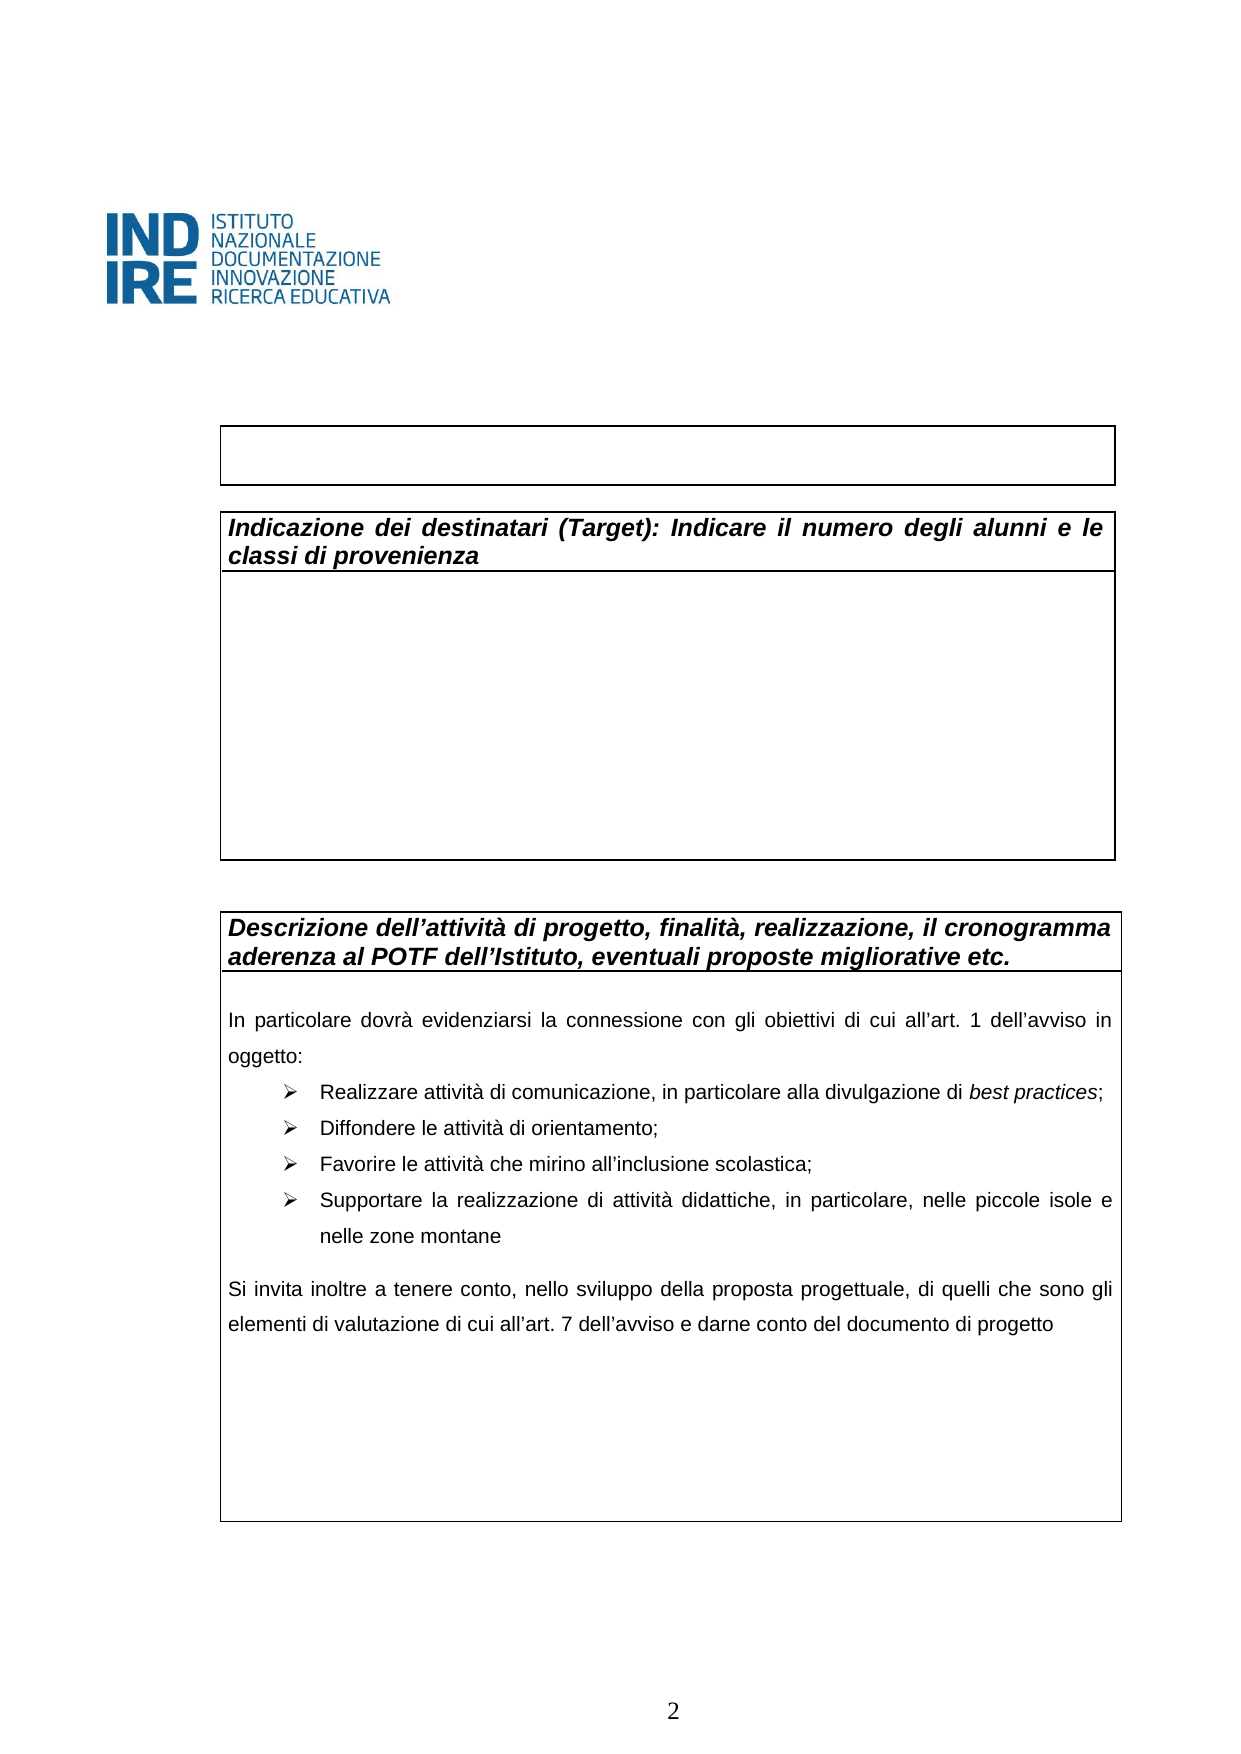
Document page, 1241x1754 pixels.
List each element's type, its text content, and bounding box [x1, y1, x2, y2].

table_cell [221, 427, 1114, 484]
table_cell [221, 571, 1114, 859]
table_header Descrizione dell’attività di progetto, finalità, realizzazione, il cronogramma aderenza al POTF dell’Istituto, eventuali proposte migliorative etc. [221, 913, 1121, 970]
table_header Indicazione dei destinatari (Target): Indicare il numero degli alunni e le classi di provenienza [221, 513, 1114, 570]
picture [0, 0, 1241, 426]
